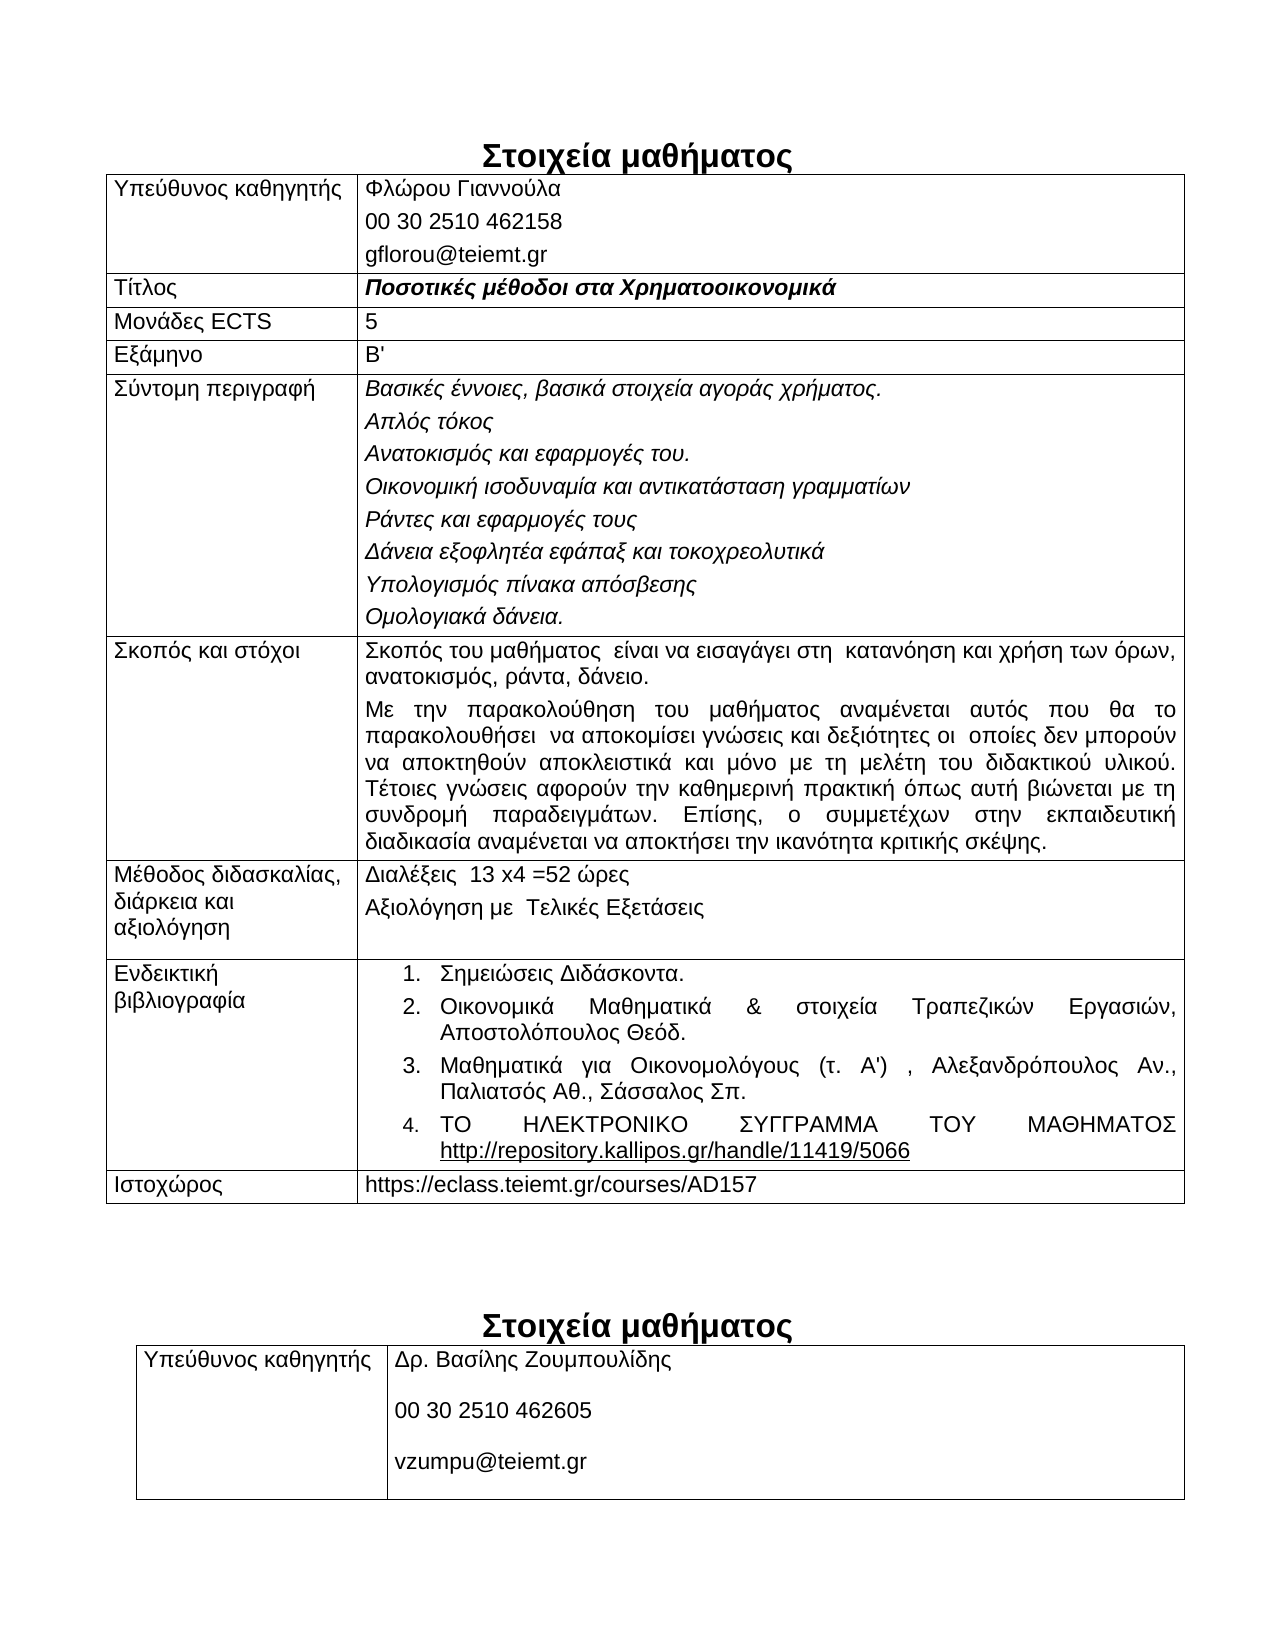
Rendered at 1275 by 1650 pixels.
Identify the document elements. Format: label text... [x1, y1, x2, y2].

table_cell Σκοπός του μαθήματος είναι να εισαγάγει στη κατανόηση και χρήση των όρων, ανατοκισμός, ράντα, δάνειο. Με την παρακολούθηση του μαθήματος αναμένεται αυτός που θα το παρακολουθήσει να αποκομίσει γνώσεις και δεξιότητες οι οποίες δεν μπορούν να αποκτηθούν αποκλειστικά και μόνο με τη μελέτη του διδακτικού υλικού. Τέτοιες γνώσεις αφορούν την καθημερινή πρακτική όπως αυτή βιώνεται με τη συνδρομή παραδειγμάτων. Επίσης, ο συμμετέχων στην εκπαιδευτική διαδικασία αναμένεται να αποκτήσει την ικανότητα κριτικής σκέψης. [358, 637, 1184, 860]
table_cell Σκοπός και στόχοι [107, 637, 357, 860]
table_header Φλώρου Γιαννούλα 00 30 2510 462158 gflorou@teiemt.gr [358, 175, 1184, 273]
table_cell Σύντομη περιγραφή [107, 375, 357, 636]
table_cell Βασικές έννοιες, βασικά στοιχεία αγοράς χρήματος. Απλός τόκος Ανατοκισμός και εφαρμογές του. Οικονομική ισοδυναμία και αντικατάσταση γραμματίων Ράντες και εφαρμογές τους Δάνεια εξοφλητέα εφάπαξ και τοκοχρεολυτικά Υπολογισμός πίνακα απόσβεσης Ομολογιακά δάνεια. [358, 375, 1184, 636]
table_header Υπεύθυνος καθηγητής [107, 175, 357, 273]
table_cell B' [358, 341, 1184, 374]
table_cell Τίτλος [107, 274, 357, 307]
table_cell Ιστοχώρος [107, 1171, 357, 1203]
table_cell Ποσοτικές μέθοδοι στα Χρηματοοικονομικά [358, 274, 1184, 307]
table_cell Σημειώσεις Διδάσκοντα. Oικονομικά Μαθηματικά & στοιχεία Τραπεζικών Εργασιών, Αποστολόπουλος Θεόδ. Μαθηματικά για Οικονομολόγους (τ. Α') , Αλεξανδρόπουλος Αν., Παλιατσός Αθ., Σάσσαλος Σπ. ΤΟ ΗΛΕΚΤΡΟΝΙΚΟ ΣΥΓΓΡΑΜΜΑ ΤΟΥ ΜΑΘΗΜΑΤΟΣ http://repository.kallipos.gr/handle/11419/5066 [358, 960, 1184, 1170]
table_cell Μέθοδος διδασκαλίας, διάρκεια και αξιολόγηση [107, 861, 357, 959]
table_cell Διαλέξεις 13 x4 =52 ώρες Αξιολόγηση με Τελικές Εξετάσεις [358, 861, 1184, 959]
table_cell 5 [358, 308, 1184, 340]
table_cell Μονάδες ECTS [107, 308, 357, 340]
table_cell Εξάμηνο [107, 341, 357, 374]
table_header Δρ. Βασίλης Ζουμπουλίδης 00 30 2510 462605 vzumpu@teiemt.gr [388, 1346, 1184, 1499]
table_cell Ενδεικτική βιβλιογραφία [107, 960, 357, 1170]
table_header Υπεύθυνος καθηγητής [137, 1346, 387, 1499]
subtitle Στοιχεία μαθήματος [165, 136, 1109, 174]
table_cell https://eclass.teiemt.gr/courses/AD157 [358, 1171, 1184, 1203]
subtitle Στοιχεία μαθήματος [165, 1306, 1109, 1345]
